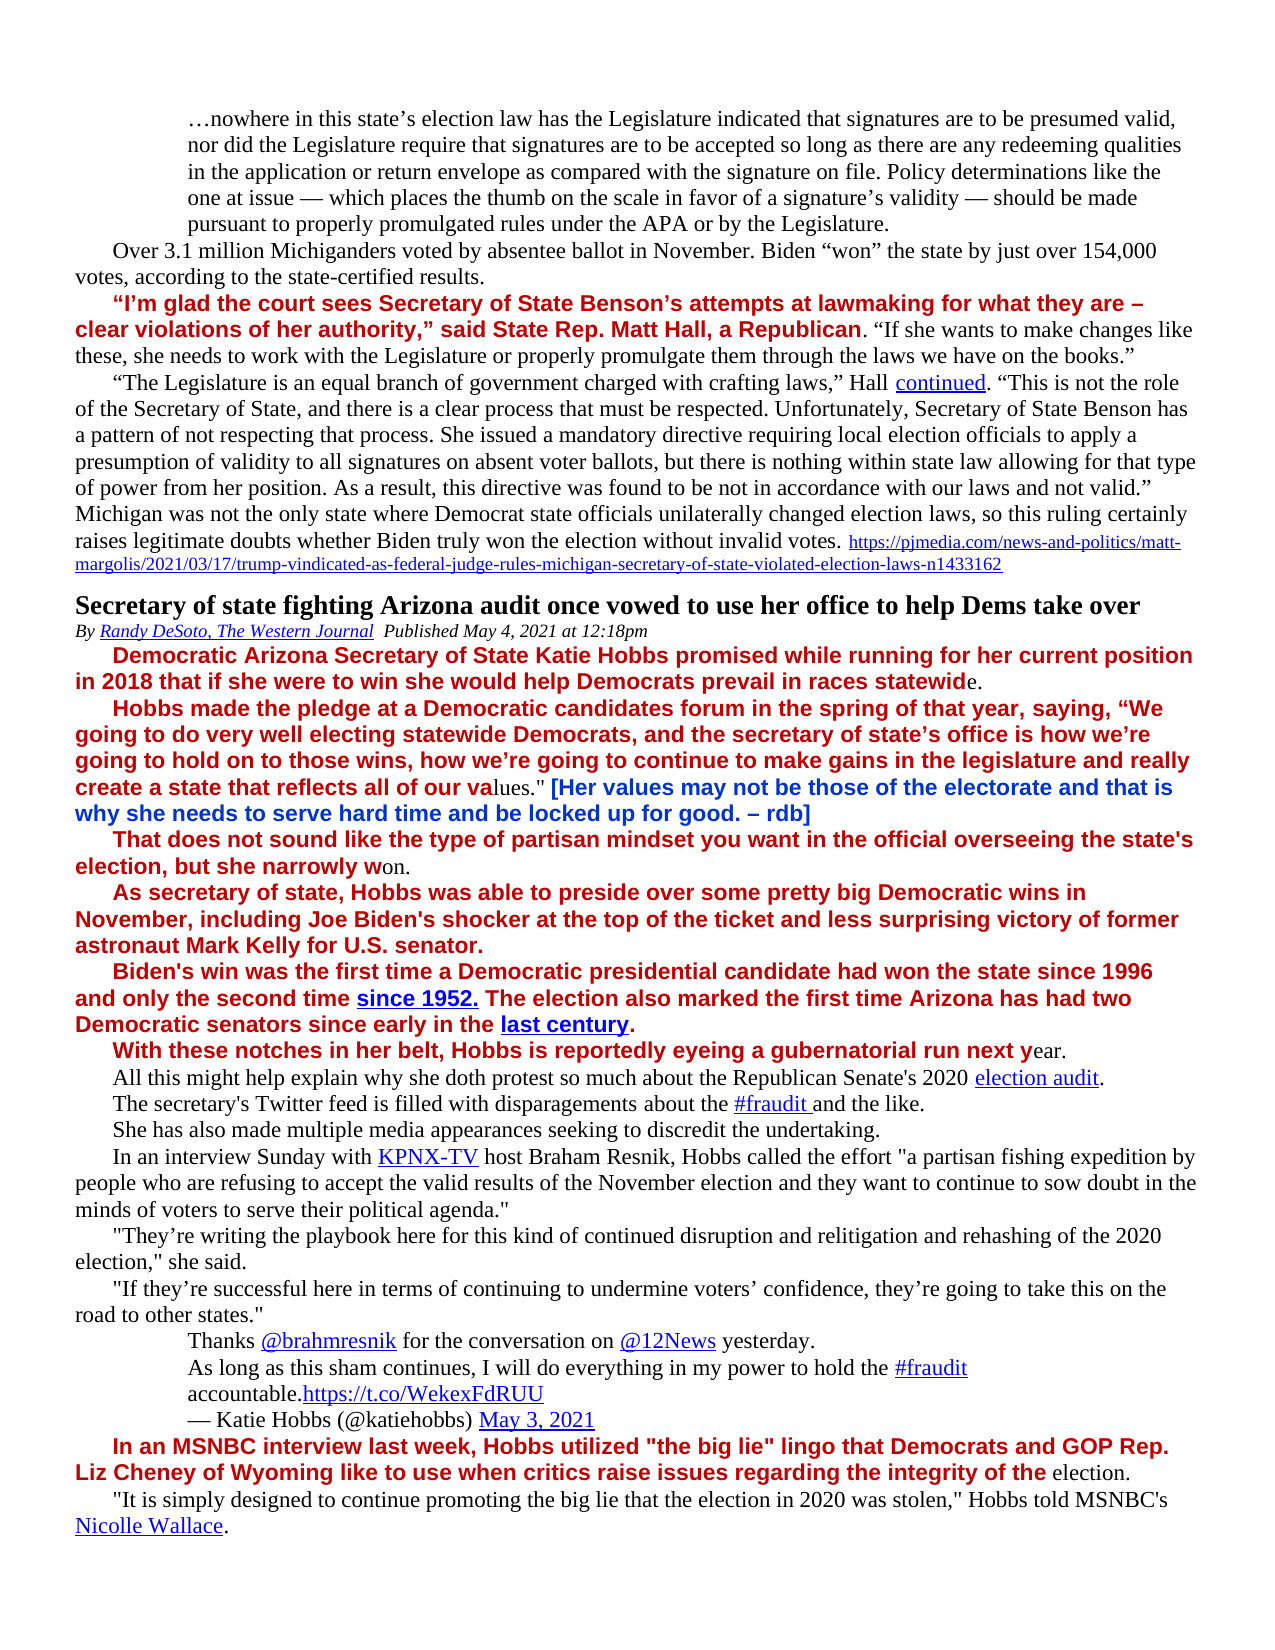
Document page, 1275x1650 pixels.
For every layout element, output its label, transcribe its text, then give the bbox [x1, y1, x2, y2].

text In an MSNBC interview last week, Hobbs utilized "the big lie" lingo that Democrats and GOP Rep. Liz Cheney of Wyoming like to use when critics raise issues regarding the integrity of the election. [75, 1433, 1200, 1486]
text As secretary of state, Hobbs was able to preside over some pretty big Democratic wins in November, including Joe Biden's shocker at the top of the ticket and less surprising victory of former astronaut Mark Kelly for U.S. senator. [75, 879, 1200, 958]
text “The Legislature is an equal branch of government charged with crafting laws,” Hall continued. “This is not the role of the Secretary of State, and there is a clear process that must be respected. Unfortunately, Secretary of State Benson has a pattern of not respecting that process. She issued a mandatory directive requiring local election officials to apply a presumption of validity to all signatures on absent voter ballots, but there is nothing within state law allowing for that type of power from her position. As a result, this directive was found to be not in accordance with our laws and not valid.” [75, 369, 1200, 500]
text "If they’re successful here in terms of continuing to undermine voters’ confidence, they’re going to take this on the road to other states." [75, 1275, 1200, 1327]
text Democratic Arizona Secretary of State Katie Hobbs promised while running for her current position in 2018 that if she were to win she would help Democrats prevail in races statewide. [75, 642, 1200, 694]
text That does not sound like the type of partisan mindset you want in the official overseeing the state's election, but she narrowly won. [75, 826, 1200, 879]
text Over 3.1 million Michiganders voted by absentee ballot in November. Biden “won” the state by just over 154,000 votes, according to the state-certified results. [75, 237, 1200, 289]
text As long as this sham continues, I will do everything in my power to hold the #fraudit accountable.https://t.co/WekexFdRUU [187, 1354, 1200, 1406]
text Secretary of state fighting Arizona audit once vowed to use her office to help Dems take over [75, 589, 1200, 620]
text Michigan was not the only state where Democrat state officials unilaterally changed election laws, so this ruling certainly raises legitimate doubts whether Biden truly won the election without invalid votes. https://pjmedia.com/news-and-politics/matt-margolis/2021/03/17/trump-vindicated-as-federal-judge-rules-michigan-secretary-of-state-violated-election-laws-n1433162 [75, 500, 1200, 575]
text All this might help explain why she doth protest so much about the Republican Senate's 2020 election audit. [75, 1064, 1200, 1090]
text — Katie Hobbs (@katiehobbs) May 3, 2021 [187, 1406, 1200, 1433]
text “I’m glad the court sees Secretary of State Benson’s attempts at lawmaking for what they are – clear violations of her authority,” said State Rep. Matt Hall, a Republican. “If she wants to make changes like these, she needs to work with the Legislature or properly promulgate them through the laws we have on the books.” [75, 289, 1200, 369]
text With these notches in her belt, Hobbs is reportedly eyeing a gubernatorial run next year. [75, 1037, 1200, 1064]
text Hobbs made the pledge at a Democratic candidates forum in the spring of that year, saying, “We going to do very well electing statewide Democrats, and the secretary of state’s office is how we’re going to hold on to those wins, how we’re going to continue to make gains in the legislature and really create a state that reflects all of our values." [Her values may not be those of the electorate and that is why she needs to serve hard time and be locked up for good. – rdb] [75, 694, 1200, 826]
text The secretary's Twitter feed is filled with disparagements about the #fraudit and the like. [75, 1090, 1200, 1117]
text In an interview Sunday with KPNX-TV host Braham Resnik, Hobbs called the effort "a partisan fishing expedition by people who are refusing to accept the valid results of the November election and they want to continue to sow doubt in the minds of voters to serve their political agenda." [75, 1143, 1200, 1222]
text "It is simply designed to continue promoting the big lie that the election in 2020 was stolen," Hobbs told MSNBC's Nicolle Wallace. [75, 1486, 1200, 1538]
text Biden's win was the first time a Democratic presidential candidate had won the state since 1996 and only the second time since 1952. The election also marked the first time Arizona has had two Democratic senators since early in the last century. [75, 958, 1200, 1037]
text She has also made multiple media appearances seeking to discredit the undertaking. [75, 1117, 1200, 1143]
text …nowhere in this state’s election law has the Legislature indicated that signatures are to be presumed valid, nor did the Legislature require that signatures are to be accepted so long as there are any redeeming qualities in the application or return envelope as compared with the signature on file. Policy determinations like the one at issue — which places the thumb on the scale in favor of a signature’s validity — should be made pursuant to properly promulgated rules under the APA or by the Legislature. [187, 105, 1200, 237]
text Thanks @brahmresnik for the conversation on @12News yesterday. [187, 1327, 1200, 1354]
text By Randy DeSoto, The Western Journal Published May 4, 2021 at 12:18pm [75, 620, 1200, 642]
text "They’re writing the playbook here for this kind of continued disruption and relitigation and rehashing of the 2020 election," she said. [75, 1222, 1200, 1275]
